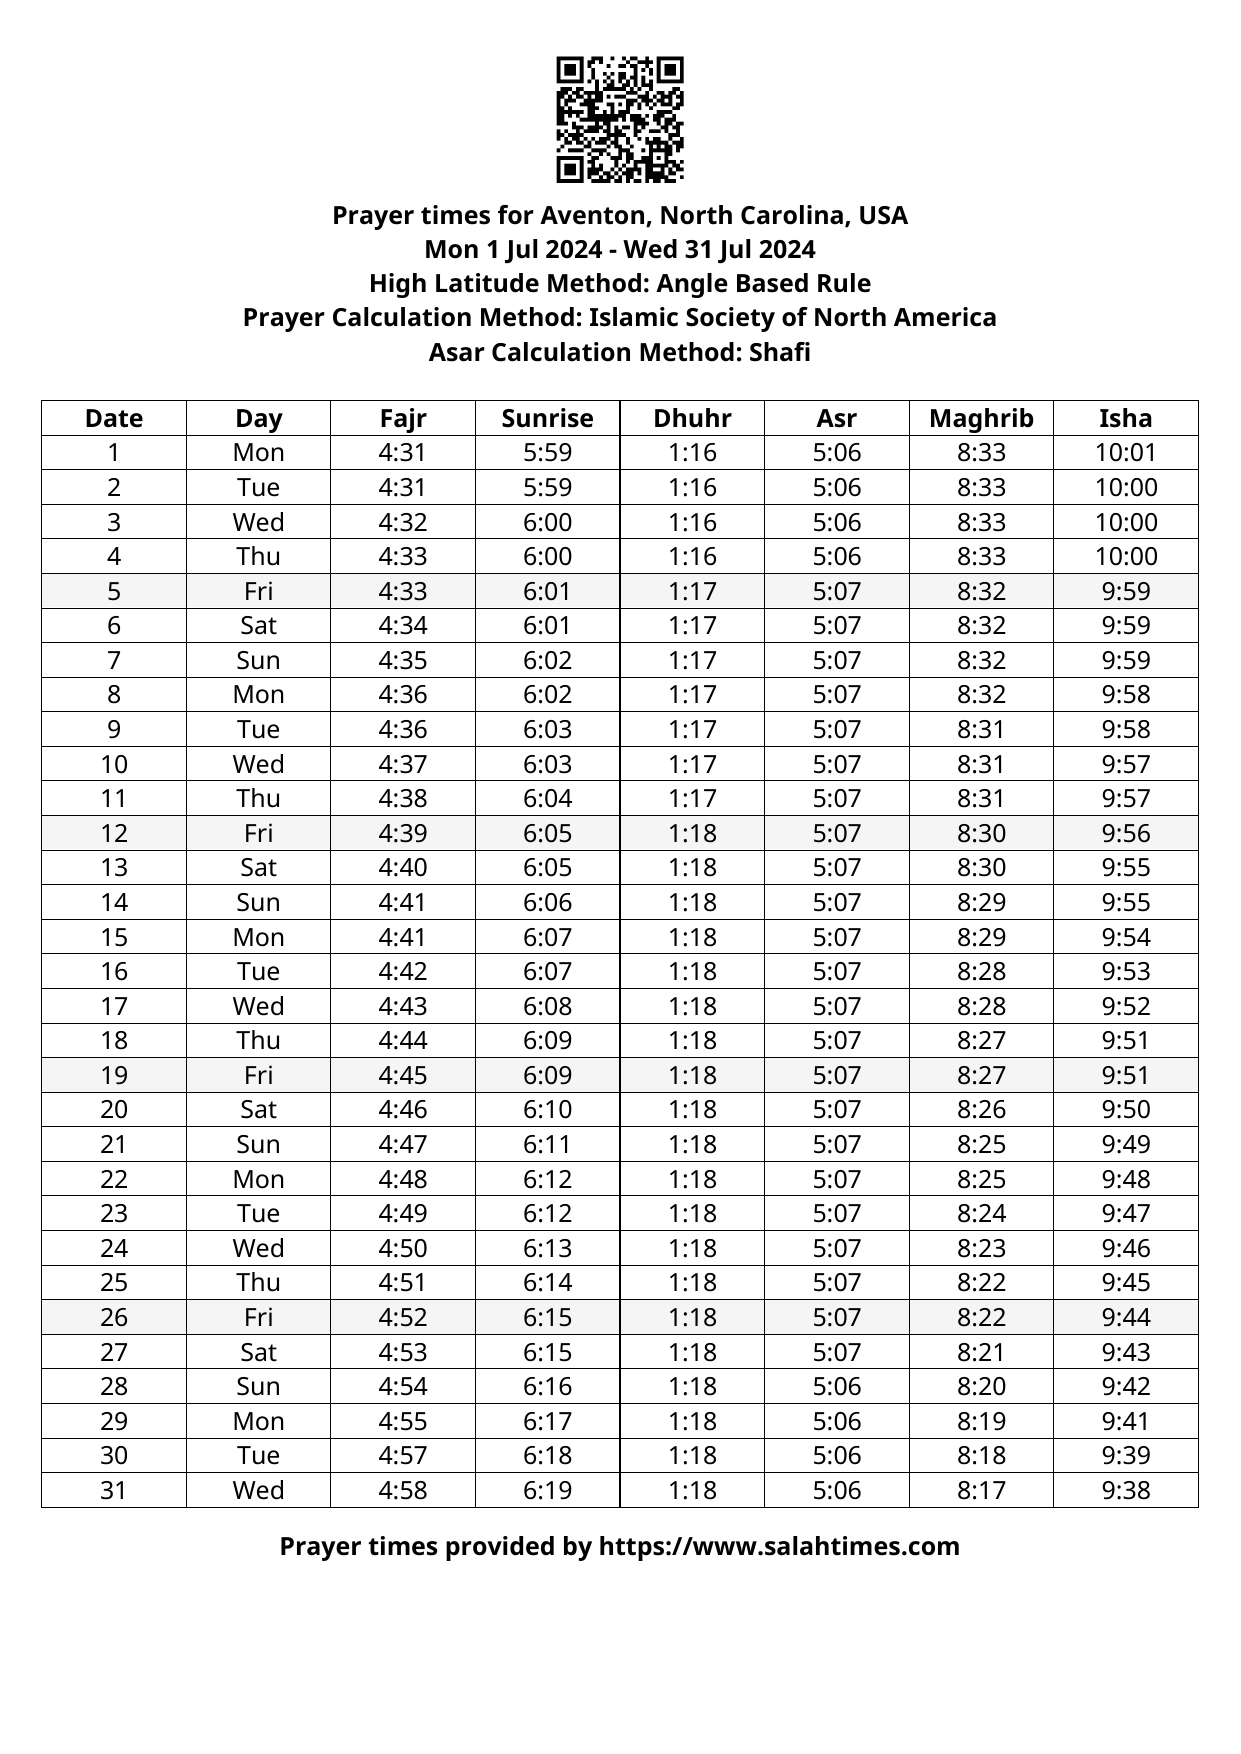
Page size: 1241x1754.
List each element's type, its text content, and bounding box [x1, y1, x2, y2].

table_cell 6:03 [476, 712, 619, 746]
table_cell 5:07 [765, 1231, 909, 1264]
table_cell 4:35 [331, 643, 475, 677]
table_cell 9:48 [1054, 1162, 1198, 1195]
table_cell 6:09 [476, 1058, 619, 1092]
table_cell 6:12 [476, 1162, 619, 1195]
table_cell Tue [187, 1196, 330, 1230]
table_cell 9:47 [1054, 1196, 1198, 1230]
table_cell Sun [187, 1127, 330, 1161]
table_cell 31 [42, 1473, 186, 1507]
table_cell 9:55 [1054, 851, 1198, 884]
table_cell 4:50 [331, 1231, 475, 1264]
table_cell 4:37 [331, 747, 475, 780]
text High Latitude Method: Angle Based Rule [42, 266, 1198, 300]
table_cell 6:00 [476, 505, 619, 538]
table_cell 5:07 [765, 1093, 909, 1126]
table_cell 1:18 [621, 1024, 764, 1057]
table_cell 8:29 [910, 885, 1053, 919]
table_cell 8:21 [910, 1335, 1053, 1368]
table_cell Sat [187, 609, 330, 642]
table_cell 6:00 [476, 539, 619, 573]
table_cell 1:17 [621, 781, 764, 815]
table_cell 4:41 [331, 885, 475, 919]
table_cell Thu [187, 1266, 330, 1299]
table_cell 4:38 [331, 781, 475, 815]
table_cell 6:04 [476, 781, 619, 815]
table_cell 14 [42, 885, 186, 919]
table_cell 6:05 [476, 816, 619, 849]
table_cell 4:33 [331, 539, 475, 573]
table_cell 5 [42, 574, 186, 607]
table_cell 4:44 [331, 1024, 475, 1057]
picture [542, 41, 699, 198]
table_cell 4:36 [331, 712, 475, 746]
table_cell 24 [42, 1231, 186, 1264]
table_cell 5:07 [765, 609, 909, 642]
table_cell Thu [187, 781, 330, 815]
table_cell 1:18 [621, 1196, 764, 1230]
table_cell 9:46 [1054, 1231, 1198, 1264]
table_cell 9:45 [1054, 1266, 1198, 1299]
table_cell 4:54 [331, 1369, 475, 1403]
table_cell 9:44 [1054, 1300, 1198, 1334]
table_cell 4:42 [331, 954, 475, 988]
table_cell 1:18 [621, 885, 764, 919]
table_cell 4:55 [331, 1404, 475, 1437]
table_cell 5:06 [765, 436, 909, 469]
table_cell 27 [42, 1335, 186, 1368]
table_cell 4:33 [331, 574, 475, 607]
table_cell 5:07 [765, 1058, 909, 1092]
table_cell 9:53 [1054, 954, 1198, 988]
table_cell 25 [42, 1266, 186, 1299]
table_header Dhuhr [621, 401, 764, 434]
table_cell 5:07 [765, 1300, 909, 1334]
table_cell 6:06 [476, 885, 619, 919]
table_cell 8:29 [910, 920, 1053, 953]
table_cell Mon [187, 436, 330, 469]
table_cell Sun [187, 1369, 330, 1403]
table_cell 5:59 [476, 436, 619, 469]
table_cell 8:28 [910, 954, 1053, 988]
table_cell Thu [187, 539, 330, 573]
table_cell 9:52 [1054, 989, 1198, 1022]
table_cell 8:31 [910, 781, 1053, 815]
table_cell Sat [187, 851, 330, 884]
table_cell 6:08 [476, 989, 619, 1022]
table_cell 13 [42, 851, 186, 884]
table_cell 5:06 [765, 1439, 909, 1472]
table_cell Tue [187, 470, 330, 504]
table_cell 23 [42, 1196, 186, 1230]
table_cell 1:18 [621, 920, 764, 953]
table_header Date [42, 401, 186, 434]
table_cell 1:17 [621, 747, 764, 780]
table_cell 8:33 [910, 539, 1053, 573]
table_cell 9:59 [1054, 643, 1198, 677]
table_cell 5:06 [765, 1473, 909, 1507]
table_cell 6:16 [476, 1369, 619, 1403]
table_cell 8:25 [910, 1127, 1053, 1161]
table_cell 28 [42, 1369, 186, 1403]
table_cell 4:45 [331, 1058, 475, 1092]
table_cell 6:01 [476, 609, 619, 642]
table_cell 20 [42, 1093, 186, 1126]
table_cell 26 [42, 1300, 186, 1334]
table_cell 9:51 [1054, 1058, 1198, 1092]
table_cell 4:47 [331, 1127, 475, 1161]
table_cell 6:01 [476, 574, 619, 607]
table_cell 8:27 [910, 1024, 1053, 1057]
table_cell Tue [187, 712, 330, 746]
table_cell 10:01 [1054, 436, 1198, 469]
table_cell 9:50 [1054, 1093, 1198, 1126]
table_cell 17 [42, 989, 186, 1022]
table_cell 8:33 [910, 505, 1053, 538]
table_cell 5:06 [765, 470, 909, 504]
table_cell 9:59 [1054, 574, 1198, 607]
table_cell 9:55 [1054, 885, 1198, 919]
table_cell 8:22 [910, 1266, 1053, 1299]
table_cell 8:30 [910, 816, 1053, 849]
table_cell 9:58 [1054, 678, 1198, 711]
table_cell 6:11 [476, 1127, 619, 1161]
table_cell Wed [187, 505, 330, 538]
table_cell 5:07 [765, 643, 909, 677]
table_cell 21 [42, 1127, 186, 1161]
table_cell 8:24 [910, 1196, 1053, 1230]
table_cell 4:39 [331, 816, 475, 849]
table_cell Sun [187, 885, 330, 919]
table_cell 5:07 [765, 781, 909, 815]
table_cell 1:18 [621, 1127, 764, 1161]
table_cell Mon [187, 1404, 330, 1437]
table_cell 12 [42, 816, 186, 849]
table_cell 8:20 [910, 1369, 1053, 1403]
table_cell 8:28 [910, 989, 1053, 1022]
table_cell 16 [42, 954, 186, 988]
table_cell 5:07 [765, 1196, 909, 1230]
table_cell 9:43 [1054, 1335, 1198, 1368]
table_cell 9:58 [1054, 712, 1198, 746]
table_cell 1:18 [621, 1162, 764, 1195]
table_cell Mon [187, 1162, 330, 1195]
table_cell 9:49 [1054, 1127, 1198, 1161]
table_cell 1:18 [621, 1335, 764, 1368]
table_cell 9:51 [1054, 1024, 1198, 1057]
table_cell 29 [42, 1404, 186, 1437]
table_cell 5:07 [765, 1127, 909, 1161]
text Prayer times for Aventon, North Carolina, USA [42, 198, 1198, 232]
table_cell 6:03 [476, 747, 619, 780]
table_cell 8:23 [910, 1231, 1053, 1264]
table_cell 15 [42, 920, 186, 953]
table_cell Sat [187, 1335, 330, 1368]
table_cell 7 [42, 643, 186, 677]
table_cell 6:10 [476, 1093, 619, 1126]
table_cell 1:16 [621, 539, 764, 573]
table_cell 8:31 [910, 747, 1053, 780]
table_cell 6:07 [476, 920, 619, 953]
table_cell 1:18 [621, 989, 764, 1022]
table_cell 6:17 [476, 1404, 619, 1437]
table_cell 1:16 [621, 436, 764, 469]
table_cell 4:46 [331, 1093, 475, 1126]
table_cell 8:33 [910, 470, 1053, 504]
table_cell Fri [187, 574, 330, 607]
table_cell 18 [42, 1024, 186, 1057]
table_cell 6 [42, 609, 186, 642]
table_cell 8:32 [910, 609, 1053, 642]
table_cell 10:00 [1054, 539, 1198, 573]
table_cell 5:07 [765, 712, 909, 746]
table_cell 4:31 [331, 436, 475, 469]
table_cell 4:53 [331, 1335, 475, 1368]
table_cell 6:12 [476, 1196, 619, 1230]
table_cell Wed [187, 1231, 330, 1264]
table_cell 4:57 [331, 1439, 475, 1472]
table_cell 9:59 [1054, 609, 1198, 642]
table_cell 8:27 [910, 1058, 1053, 1092]
table_cell 8:32 [910, 574, 1053, 607]
table_cell 1:18 [621, 816, 764, 849]
table_cell 5:07 [765, 920, 909, 953]
table_cell Wed [187, 989, 330, 1022]
table_cell 5:07 [765, 885, 909, 919]
table_cell Tue [187, 954, 330, 988]
text Prayer Calculation Method: Islamic Society of North America [42, 300, 1198, 334]
table_cell 3 [42, 505, 186, 538]
table_cell 1:18 [621, 851, 764, 884]
table_header Sunrise [476, 401, 619, 434]
table_cell 5:06 [765, 1369, 909, 1403]
table_cell 4 [42, 539, 186, 573]
table_cell 5:07 [765, 747, 909, 780]
table_cell 8 [42, 678, 186, 711]
table_cell Wed [187, 747, 330, 780]
table_cell 5:06 [765, 539, 909, 573]
table_cell 22 [42, 1162, 186, 1195]
table_cell 1:16 [621, 470, 764, 504]
table_cell Wed [187, 1473, 330, 1507]
table_cell 6:18 [476, 1439, 619, 1472]
table_cell 4:36 [331, 678, 475, 711]
table_cell 5:07 [765, 1162, 909, 1195]
table_header Day [187, 401, 330, 434]
table_cell 4:41 [331, 920, 475, 953]
table_cell Mon [187, 678, 330, 711]
table_cell 1:18 [621, 1300, 764, 1334]
table_cell Fri [187, 816, 330, 849]
table_cell 8:18 [910, 1439, 1053, 1472]
table_cell Thu [187, 1024, 330, 1057]
table_cell 5:07 [765, 1335, 909, 1368]
table_cell 8:22 [910, 1300, 1053, 1334]
table_cell 6:09 [476, 1024, 619, 1057]
table_cell Sun [187, 643, 330, 677]
text Asar Calculation Method: Shafi [42, 334, 1198, 368]
table_cell 1:18 [621, 1439, 764, 1472]
table_cell 19 [42, 1058, 186, 1092]
table_cell 6:02 [476, 643, 619, 677]
table_cell 8:31 [910, 712, 1053, 746]
table_cell 9 [42, 712, 186, 746]
table_header Maghrib [910, 401, 1053, 434]
table_cell 30 [42, 1439, 186, 1472]
table_cell 1:18 [621, 1369, 764, 1403]
table_cell 4:51 [331, 1266, 475, 1299]
table_cell 6:14 [476, 1266, 619, 1299]
table_cell 9:38 [1054, 1473, 1198, 1507]
table_cell 10:00 [1054, 505, 1198, 538]
table_cell 4:43 [331, 989, 475, 1022]
table_header Isha [1054, 401, 1198, 434]
table_cell 9:57 [1054, 781, 1198, 815]
table_cell 5:07 [765, 1024, 909, 1057]
table_cell 1:18 [621, 1404, 764, 1437]
table_cell 5:06 [765, 505, 909, 538]
table_cell 8:32 [910, 678, 1053, 711]
table_cell 1:17 [621, 712, 764, 746]
table_cell 10:00 [1054, 470, 1198, 504]
table_cell 8:32 [910, 643, 1053, 677]
table_cell 5:06 [765, 1404, 909, 1437]
table_cell 1:18 [621, 954, 764, 988]
table_header Asr [765, 401, 909, 434]
table_cell 4:31 [331, 470, 475, 504]
table_cell 6:19 [476, 1473, 619, 1507]
table_cell 5:07 [765, 1266, 909, 1299]
table_cell 6:15 [476, 1335, 619, 1368]
table_header Fajr [331, 401, 475, 434]
table_cell 5:59 [476, 470, 619, 504]
table_cell 1:17 [621, 643, 764, 677]
table_cell 9:39 [1054, 1439, 1198, 1472]
table_cell 8:25 [910, 1162, 1053, 1195]
table_cell Fri [187, 1058, 330, 1092]
table_cell 1:18 [621, 1266, 764, 1299]
table_cell 2 [42, 470, 186, 504]
table_cell 1:16 [621, 505, 764, 538]
table_cell 1 [42, 436, 186, 469]
table_cell 4:52 [331, 1300, 475, 1334]
table_cell 9:42 [1054, 1369, 1198, 1403]
table_cell 1:18 [621, 1231, 764, 1264]
table_cell Fri [187, 1300, 330, 1334]
text Mon 1 Jul 2024 - Wed 31 Jul 2024 [42, 232, 1198, 266]
table_cell 10 [42, 747, 186, 780]
table_cell 8:33 [910, 436, 1053, 469]
table_cell 5:07 [765, 851, 909, 884]
table_cell 9:56 [1054, 816, 1198, 849]
table_cell 1:18 [621, 1093, 764, 1126]
table_cell 1:17 [621, 609, 764, 642]
table_cell 1:18 [621, 1058, 764, 1092]
table_cell 9:54 [1054, 920, 1198, 953]
table_cell 8:17 [910, 1473, 1053, 1507]
table_cell 8:30 [910, 851, 1053, 884]
table_cell 6:05 [476, 851, 619, 884]
table_cell 5:07 [765, 678, 909, 711]
table_cell 5:07 [765, 574, 909, 607]
table_cell Mon [187, 920, 330, 953]
table_cell 6:02 [476, 678, 619, 711]
table_cell 4:49 [331, 1196, 475, 1230]
table_cell 8:26 [910, 1093, 1053, 1126]
table_cell 6:13 [476, 1231, 619, 1264]
table_cell 8:19 [910, 1404, 1053, 1437]
table_cell 1:18 [621, 1473, 764, 1507]
table_cell 4:32 [331, 505, 475, 538]
table_cell 5:07 [765, 954, 909, 988]
table_cell 4:34 [331, 609, 475, 642]
table_cell Sat [187, 1093, 330, 1126]
table_cell 5:07 [765, 816, 909, 849]
table_cell 6:07 [476, 954, 619, 988]
table_cell 9:57 [1054, 747, 1198, 780]
table_cell 4:40 [331, 851, 475, 884]
table_cell Tue [187, 1439, 330, 1472]
table_cell 5:07 [765, 989, 909, 1022]
table_cell 1:17 [621, 678, 764, 711]
table_cell 4:48 [331, 1162, 475, 1195]
table_cell 9:41 [1054, 1404, 1198, 1437]
table_cell 6:15 [476, 1300, 619, 1334]
text Prayer times provided by https://www.salahtimes.com [42, 1528, 1198, 1563]
table_cell 11 [42, 781, 186, 815]
table_cell 1:17 [621, 574, 764, 607]
table_cell 4:58 [331, 1473, 475, 1507]
